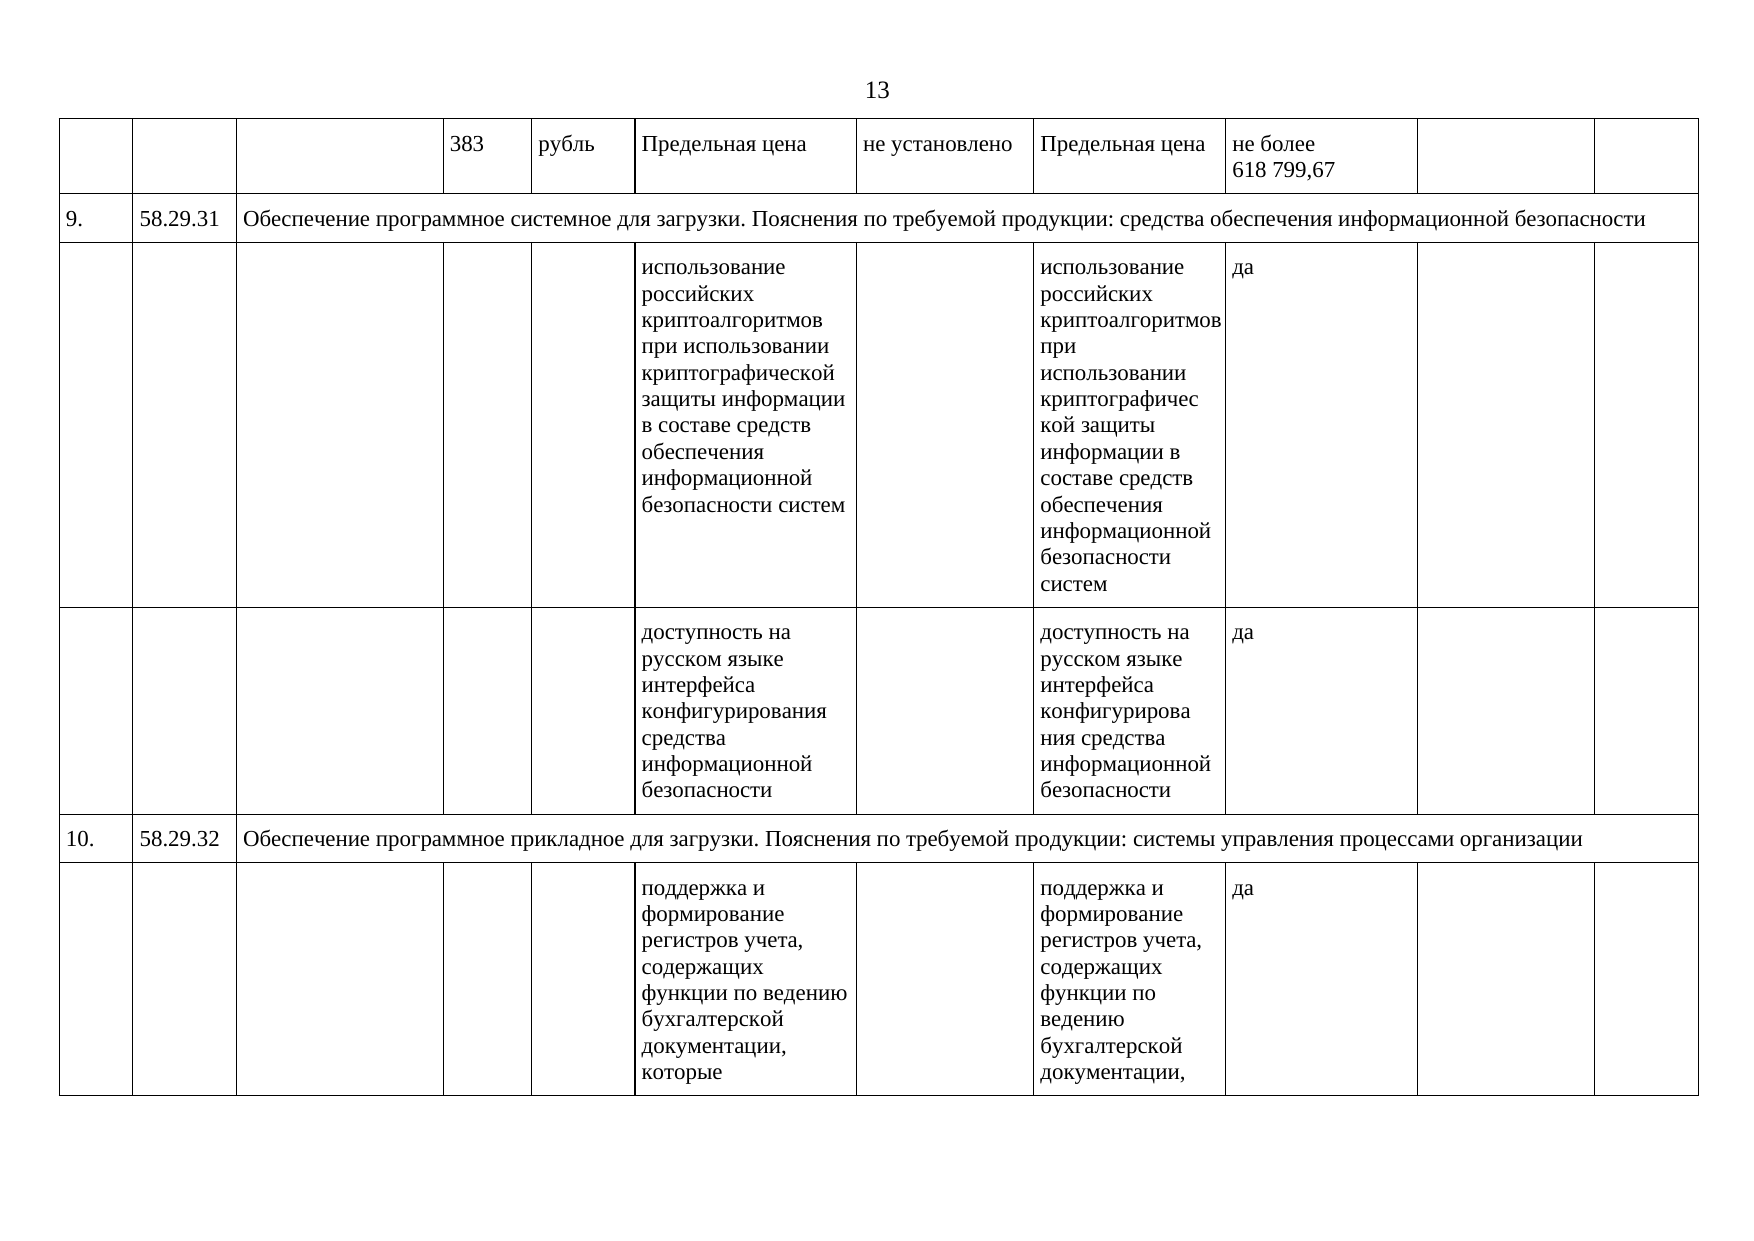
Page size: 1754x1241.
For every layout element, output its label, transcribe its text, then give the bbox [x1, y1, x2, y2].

table_cell [857, 608, 1033, 813]
table_cell да [1226, 243, 1417, 607]
table_cell [532, 863, 634, 1095]
table_cell 10. [60, 815, 132, 862]
table_cell [133, 119, 236, 193]
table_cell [1034, 863, 1225, 1095]
table_cell [60, 863, 132, 1095]
table_cell [444, 863, 531, 1095]
table_cell [60, 608, 132, 813]
table_cell 9. [60, 194, 132, 242]
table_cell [636, 863, 856, 1095]
table_cell [857, 243, 1033, 607]
table_cell [1595, 863, 1698, 1095]
table_cell доступность на русском языке интерфейса конфигурирова ния средства информационной безопасности [1034, 608, 1225, 813]
table_cell [237, 608, 443, 813]
table_cell Обеспечение программное системное для загрузки. Пояснения по требуемой продукции: средства обеспечения информационной безопасности [237, 194, 1698, 242]
table_cell [1418, 119, 1594, 193]
table_cell Обеспечение программное прикладное для загрузки. Пояснения по требуемой продукции: системы управления процессами организации [237, 815, 1698, 862]
table_cell [1595, 119, 1698, 193]
table_cell [1595, 243, 1698, 607]
table_cell [444, 608, 531, 813]
table_cell [444, 243, 531, 607]
table_cell 383 [444, 119, 531, 193]
table_cell да [1226, 863, 1417, 1095]
table_cell [60, 243, 132, 607]
table_cell [1418, 863, 1594, 1095]
table_cell да [1226, 608, 1417, 813]
table_cell не установлено [857, 119, 1033, 193]
table_cell [1595, 608, 1698, 813]
table_cell [133, 243, 236, 607]
table_cell 58.29.32 [133, 815, 236, 862]
table_cell [237, 863, 443, 1095]
table_cell [133, 863, 236, 1095]
table_cell [532, 243, 634, 607]
table_cell [133, 608, 236, 813]
table_cell рубль [532, 119, 634, 193]
table_cell [237, 243, 443, 607]
table_cell Предельная цена [636, 119, 856, 193]
table_cell 58.29.31 [133, 194, 236, 242]
table_cell [237, 119, 443, 193]
table_cell [60, 119, 132, 193]
table_cell [532, 608, 634, 813]
table_cell доступность на русском языке интерфейса конфигурирования средства информационной безопасности [636, 608, 856, 813]
table_cell [1418, 243, 1594, 607]
table_cell [857, 863, 1033, 1095]
table_cell использование российских криптоалгоритмов при использовании криптографичес кой защиты информации в составе средств обеспечения информационной безопасности систем [1034, 243, 1225, 607]
table_cell не более 618 799,67 [1226, 119, 1417, 193]
table_cell использование российских криптоалгоритмов при использовании криптографической защиты информации в составе средств обеспечения информационной безопасности систем [636, 243, 856, 607]
table_cell [1418, 608, 1594, 813]
table_cell Предельная цена [1034, 119, 1225, 193]
